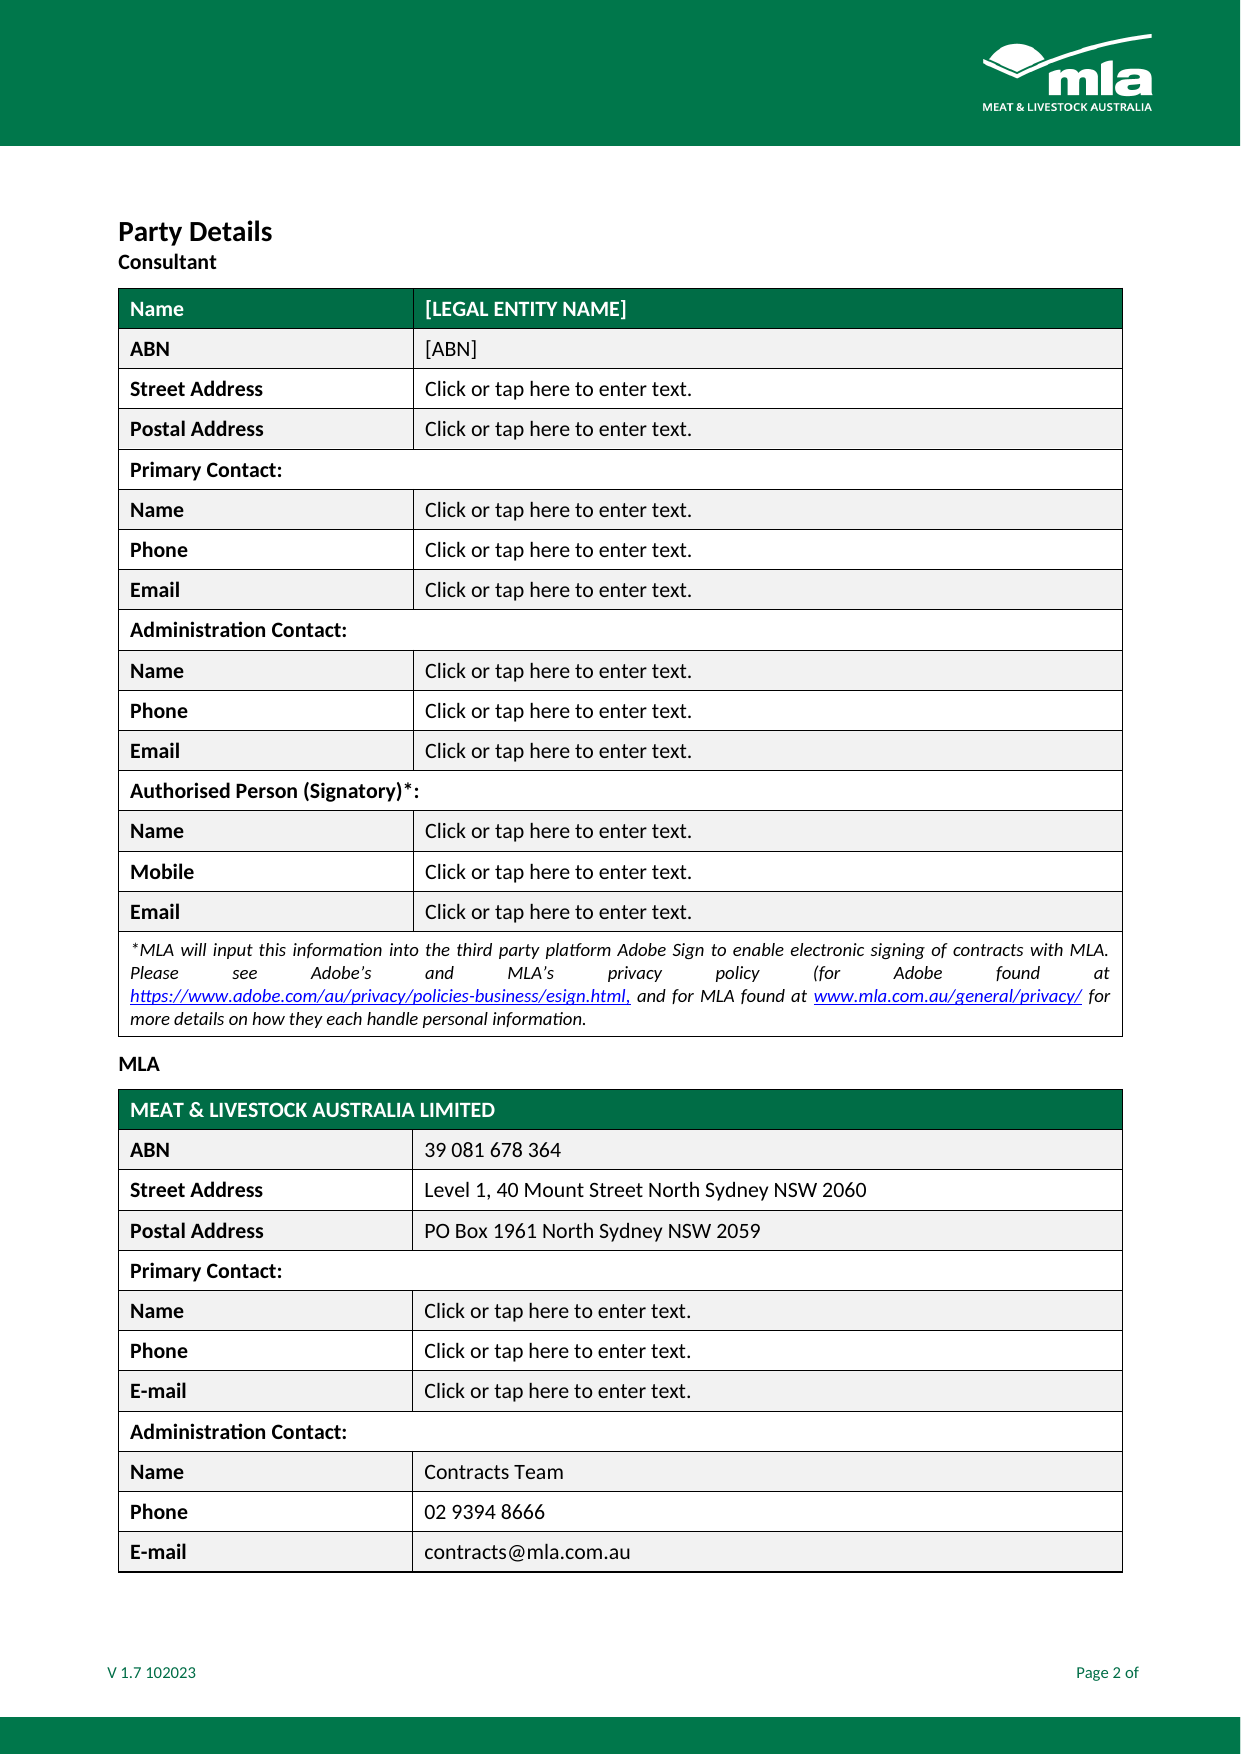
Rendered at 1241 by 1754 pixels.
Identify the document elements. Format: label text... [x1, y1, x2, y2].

table_cell Click or tap here to enter text. [414, 530, 1122, 569]
table_cell Click or tap here to enter text. [414, 651, 1122, 690]
table_cell Name [119, 490, 413, 529]
table_header MEAT & LIVESTOCK AUSTRALIA LIMITED [119, 1090, 1122, 1129]
table_cell 39 081 678 364 [413, 1130, 1122, 1169]
picture [0, 1716, 1241, 1754]
table_cell Name [119, 1452, 412, 1491]
table_cell *MLA will input this information into the third party platform Adobe Sign to enable electronic signing of contracts with MLA. Please see Adobe’s and MLA’s privacy policy (for Adobe found at https://www.adobe.com/au/privacy/policies-business/esign.html, and for MLA found at www.mla.com.au/general/privacy/ for more details on how they each handle personal information. [119, 932, 1122, 1036]
table_cell Click or tap here to enter text. [414, 852, 1122, 891]
table_cell Phone [119, 530, 413, 569]
table_cell Phone [119, 1331, 412, 1370]
table_cell Administration Contact: [119, 1412, 1122, 1451]
table_cell Name [119, 811, 413, 851]
table_cell Click or tap here to enter text. [414, 811, 1122, 851]
table_cell Phone [119, 691, 413, 730]
table_header [Legal Entity Name] [414, 289, 1122, 328]
table_cell Name [119, 1291, 412, 1330]
table_cell Mobile [119, 852, 413, 891]
table_cell Click or tap here to enter text. [414, 490, 1122, 529]
table_cell Street Address [119, 369, 413, 408]
table_cell ABN [119, 1130, 412, 1169]
table_cell Primary Contact: [119, 450, 1122, 489]
table_cell Primary Contact: [119, 1251, 1122, 1290]
table_cell PO Box 1961 North Sydney NSW 2059 [413, 1211, 1122, 1250]
table_cell Postal Address [119, 409, 413, 448]
table_cell Click or tap here to enter text. [413, 1371, 1122, 1411]
table_cell contracts@mla.com.au [413, 1532, 1122, 1571]
table_cell Email [119, 570, 413, 609]
table_cell Street Address [119, 1170, 412, 1209]
table_cell Administration Contact: [119, 610, 1122, 649]
table_cell Email [119, 892, 413, 931]
table_cell Click or tap here to enter text. [414, 892, 1122, 931]
table_cell 02 9394 8666 [413, 1492, 1122, 1531]
table_cell E-mail [119, 1371, 412, 1411]
table_header Name [119, 289, 413, 328]
text MLA [118, 1050, 1123, 1076]
table_cell E-mail [119, 1532, 412, 1571]
table_cell Email [119, 731, 413, 770]
table_cell Click or tap here to enter text. [414, 570, 1122, 609]
table_cell [ABN] [414, 329, 1122, 368]
table_cell Phone [119, 1492, 412, 1531]
table_cell Name [119, 651, 413, 690]
table_cell Postal Address [119, 1211, 412, 1250]
table_cell Contracts Team [413, 1452, 1122, 1491]
text Consultant [118, 248, 1123, 275]
table_cell Click or tap here to enter text. [414, 691, 1122, 730]
table_cell Click or tap here to enter text. [413, 1291, 1122, 1330]
table_cell Click or tap here to enter text. [414, 409, 1122, 448]
picture [0, 0, 1241, 146]
table_cell Click or tap here to enter text. [413, 1331, 1122, 1370]
table_cell Click or tap here to enter text. [414, 731, 1122, 770]
table_cell Authorised Person (Signatory)*: [119, 771, 1122, 810]
table_cell Click or tap here to enter text. [414, 369, 1122, 408]
table_cell Level 1, 40 Mount Street North Sydney NSW 2060 [413, 1170, 1122, 1209]
table_cell ABN [119, 329, 413, 368]
text Party Details [118, 213, 1123, 248]
